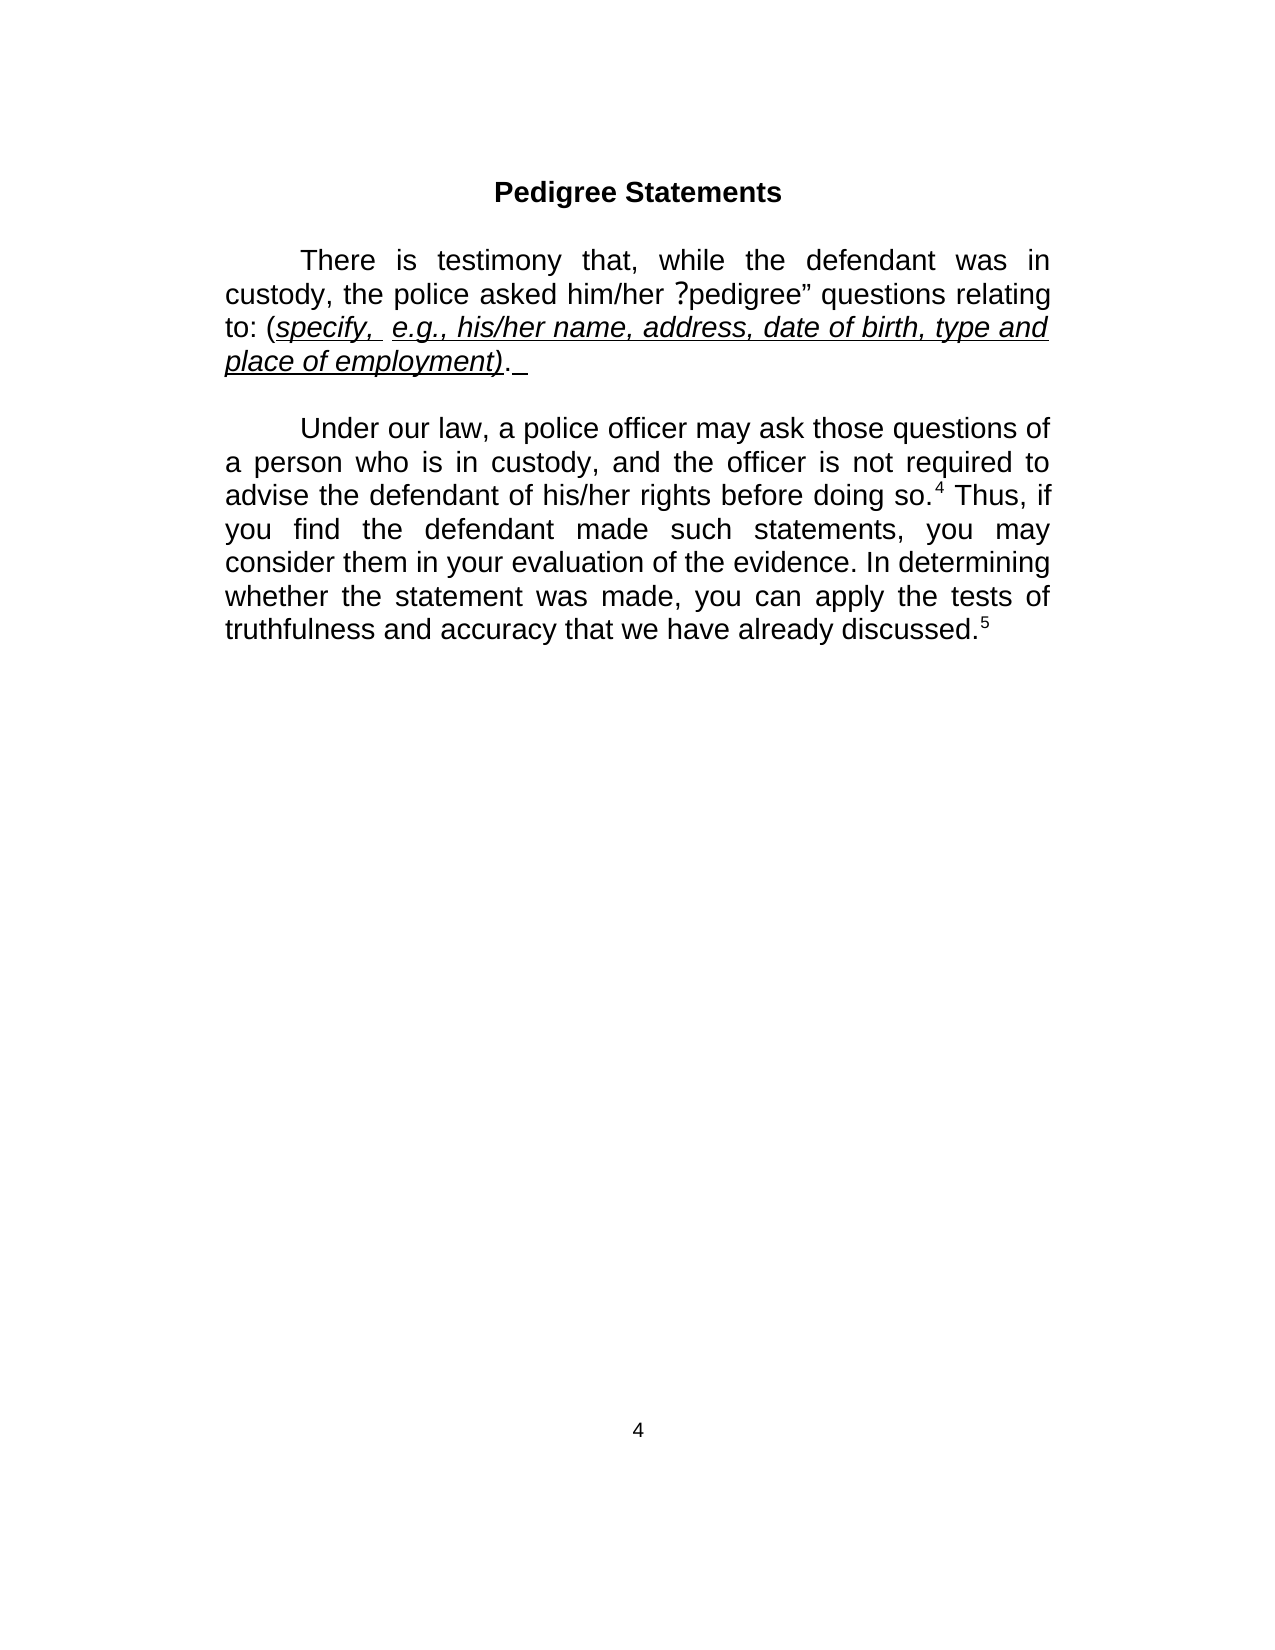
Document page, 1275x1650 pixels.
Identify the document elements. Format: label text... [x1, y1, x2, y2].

text 4 [225, 1418, 1052, 1442]
text There is testimony that, while the defendant was in custody, the police asked him/her ?pedigree” questions relating to: (specify, e.g., his/her name, address, date of birth, type and place of employment). [225, 244, 1052, 378]
text Under our law, a police officer may ask those questions of a person who is in custody, and the officer is not required to advise the defendant of his/her rights before doing so.4 Thus, if you find the defendant made such statements, you may consider them in your evaluation of the evidence. In determining whether the statement was made, you can apply the tests of truthfulness and accuracy that we have already discussed.5 [225, 412, 1052, 646]
subtitle Pedigree Statements [225, 175, 1052, 208]
